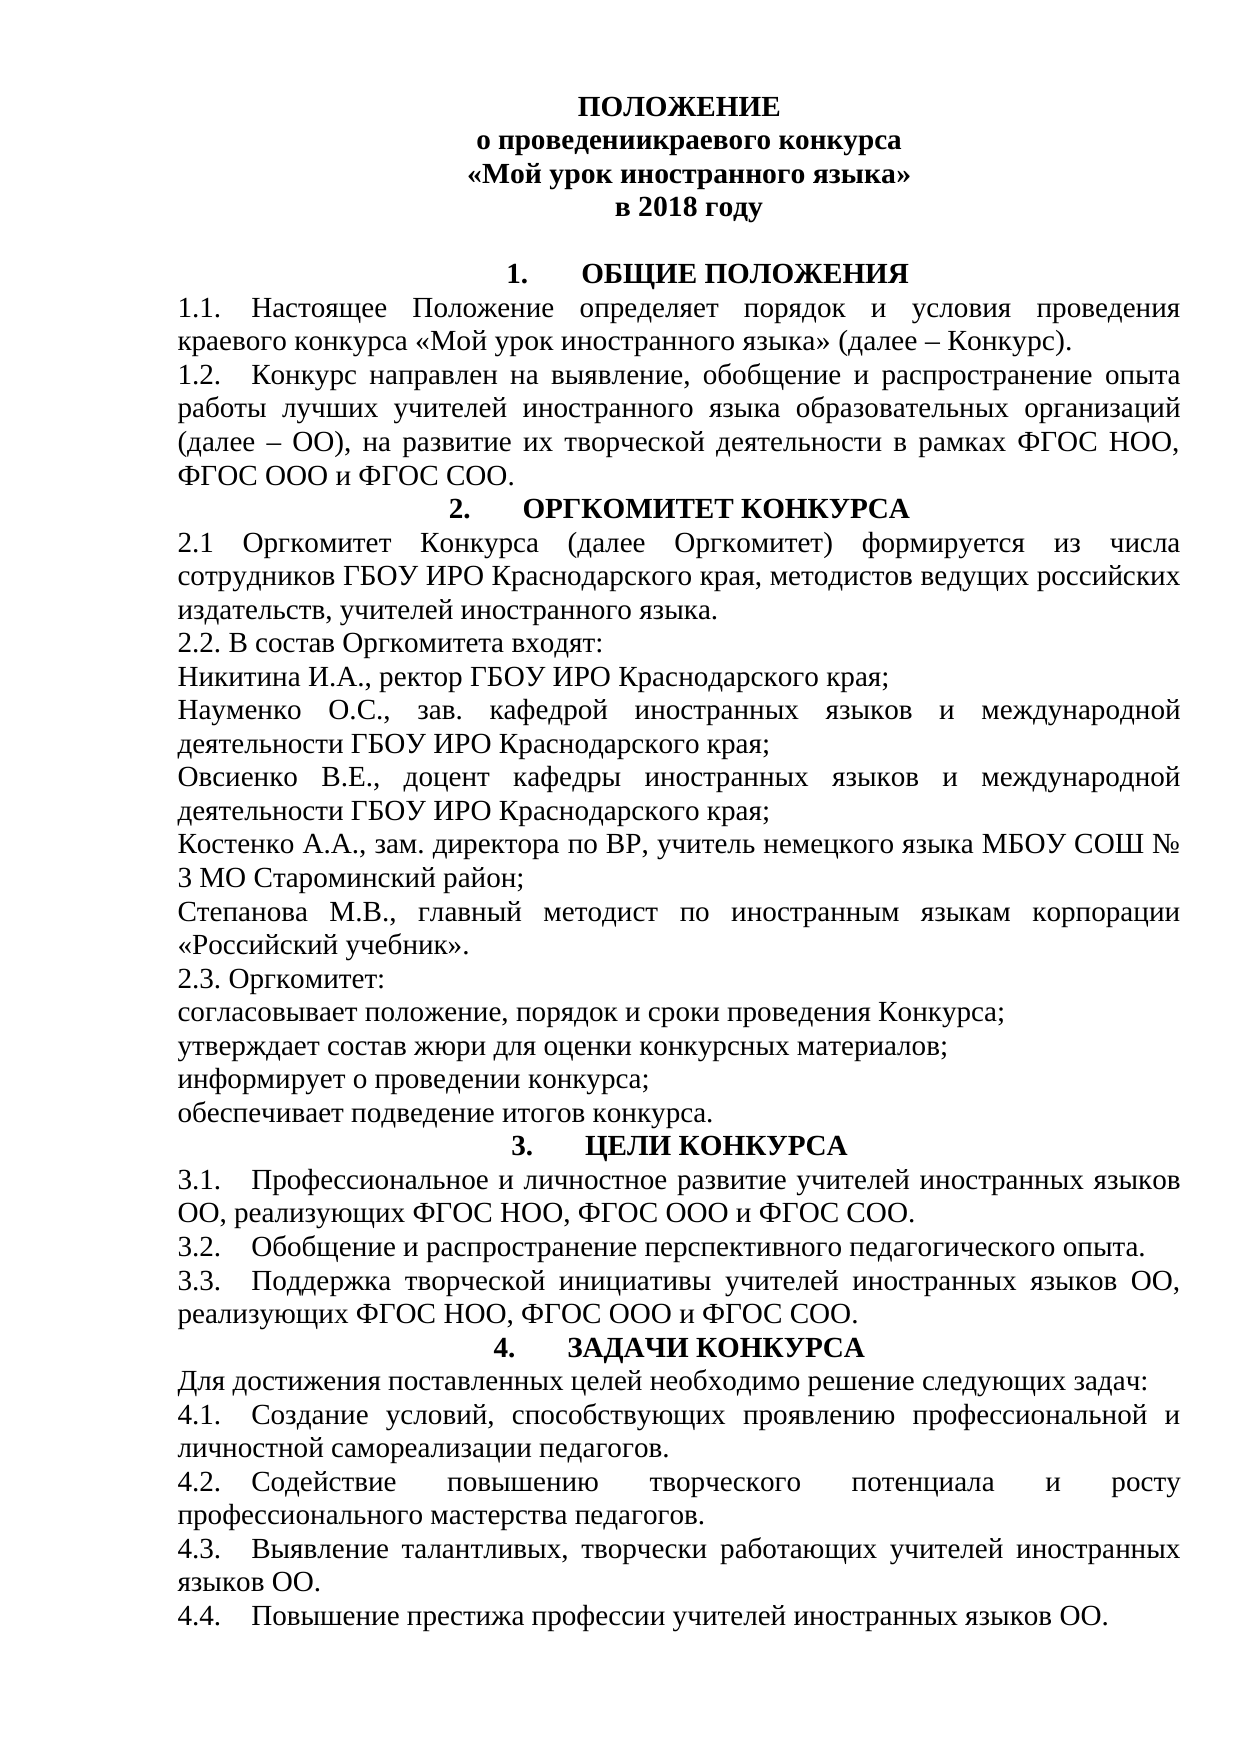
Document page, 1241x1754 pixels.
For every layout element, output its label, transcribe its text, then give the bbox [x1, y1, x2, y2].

list Создание условий, способствующих проявлению профессиональной и личностной самореализации педагогов. [177, 1397, 1181, 1464]
list Повышение престижа профессии учителей иностранных языков ОО. [177, 1598, 1181, 1632]
text Степанова М.В., главный методист по иностранным языкам корпорации «Российский учебник». [177, 894, 1181, 961]
text 2.1 Оргкомитет Конкурса (далее Оргкомитет) формируется из числа сотрудников ГБОУ ИРО Краснодарского края, методистов ведущих российских издательств, учителей иностранного языка. [177, 525, 1181, 625]
text Для достижения поставленных целей необходимо решение следующих задач: [177, 1363, 1181, 1397]
list Содействие повышению творческого потенциала и росту профессионального мастерства педагогов. [177, 1464, 1181, 1531]
list Настоящее Положение определяет порядок и условия проведения краевого конкурса «Мой урок иностранного языка» (далее – Конкурс). [177, 290, 1181, 357]
text «Мой урок иностранного языка» [158, 156, 1200, 189]
list ЗАДАЧИ КОНКУРСА [177, 1330, 1181, 1363]
text в 2018 году [158, 189, 1200, 223]
text Костенко А.А., зам. директора по ВР, учитель немецкого языка МБОУ СОШ № 3 МО Староминский район; [177, 827, 1181, 894]
text обеспечивает подведение итогов конкурса. [177, 1095, 1181, 1128]
list ОРГКОМИТЕТ КОНКУРСА [177, 491, 1181, 525]
list Обобщение и распространение перспективного педагогического опыта. [177, 1229, 1181, 1263]
text согласовывает положение, порядок и сроки проведения Конкурса; [177, 994, 1181, 1028]
list ОБЩИЕ ПОЛОЖЕНИЯ [215, 256, 1200, 290]
text Никитина И.А., ректор ГБОУ ИРО Краснодарского края; [177, 659, 1181, 692]
list Поддержка творческой инициативы учителей иностранных языков ОО, реализующих ФГОС НОО, ФГОС ООО и ФГОС СОО. [177, 1263, 1181, 1330]
text Науменко О.С., зав. кафедрой иностранных языков и международной деятельности ГБОУ ИРО Краснодарского края; [177, 692, 1181, 759]
text утверждает состав жюри для оценки конкурсных материалов; [177, 1028, 1181, 1061]
text Овсиенко В.Е., доцент кафедры иностранных языков и международной деятельности ГБОУ ИРО Краснодарского края; [177, 759, 1181, 827]
list Конкурс направлен на выявление, обобщение и распространение опыта работы лучших учителей иностранного языка образовательных организаций (далее – ОО), на развитие их творческой деятельности в рамках ФГОС НОО, ФГОС ООО и ФГОС СОО. [177, 357, 1181, 491]
text о проведениикраевого конкурса [158, 122, 1200, 156]
text 2.2. В состав Оргкомитета входят: [177, 625, 1181, 659]
list Профессиональное и личностное развитие учителей иностранных языков ОО, реализующих ФГОС НОО, ФГОС ООО и ФГОС СОО. [177, 1162, 1181, 1229]
list ЦЕЛИ КОНКУРСА [177, 1128, 1181, 1162]
list Выявление талантливых, творчески работающих учителей иностранных языков ОО. [177, 1531, 1181, 1598]
text ПОЛОЖЕНИЕ [177, 89, 1181, 122]
text 2.3. Оргкомитет: [177, 961, 1181, 994]
text информирует о проведении конкурса; [177, 1061, 1181, 1095]
